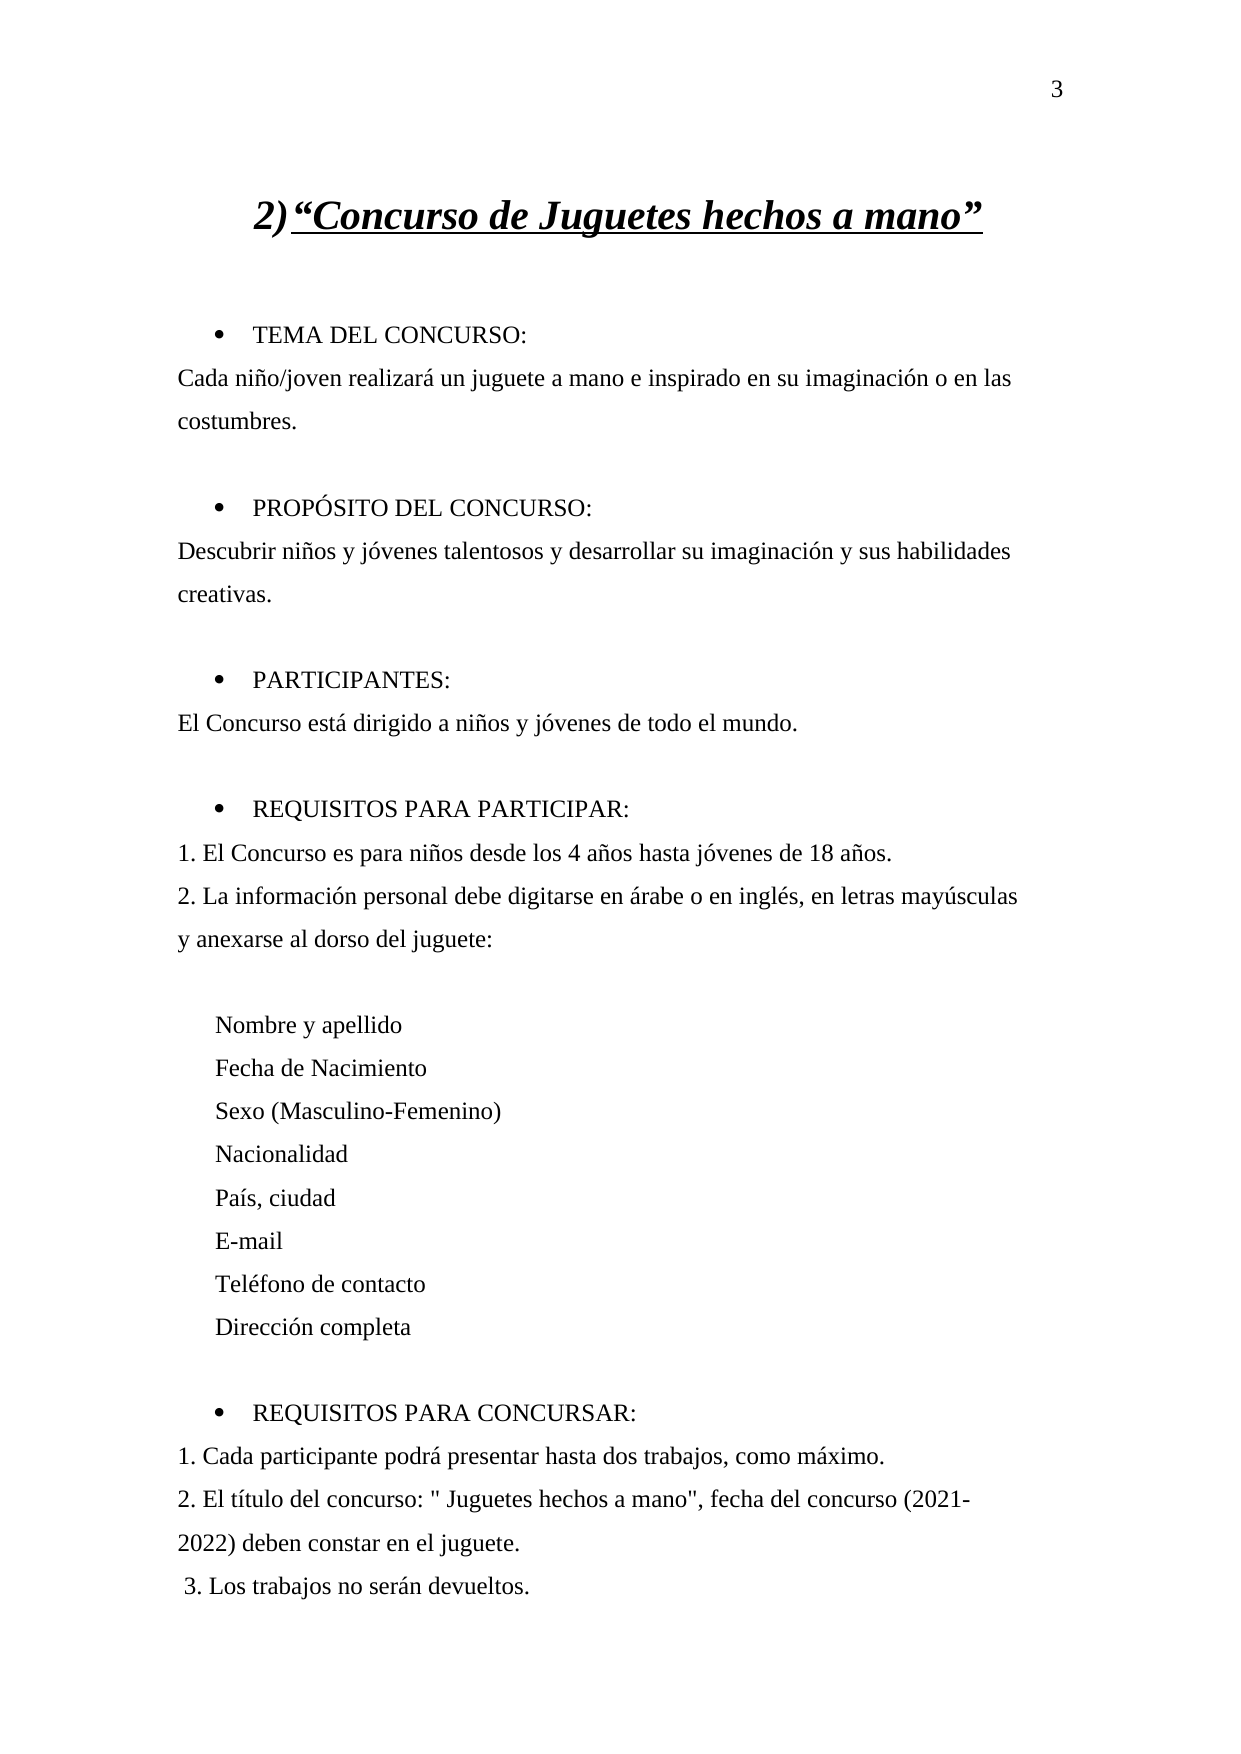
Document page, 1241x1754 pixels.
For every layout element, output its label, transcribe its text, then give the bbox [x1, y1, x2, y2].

list País, ciudad [177, 1183, 1001, 1211]
text 1. El Concurso es para niños desde los 4 años hasta jóvenes de 18 años. [177, 838, 1026, 866]
list REQUISITOS PARA CONCURSAR: [215, 1398, 1026, 1427]
text El Concurso está dirigido a niños y jóvenes de todo el mundo. [177, 708, 1026, 737]
list Teléfono de contacto [177, 1269, 1001, 1298]
list E-mail [177, 1226, 1001, 1254]
text Cada niño/joven realizará un juguete a mano e inspirado en su imaginación o en las costumbres. [177, 363, 1026, 435]
list Dirección completa [177, 1312, 1001, 1341]
text 2. El título del concurso: " Juguetes hechos a mano", fecha del concurso (2021-2022) deben constar en el juguete. [177, 1484, 1026, 1556]
list Nacionalidad [177, 1139, 1001, 1168]
text 2. La información personal debe digitarse en árabe o en inglés, en letras mayúsculas y anexarse al dorso del juguete: [177, 881, 1026, 953]
list PROPÓSITO DEL CONCURSO: [215, 493, 1026, 521]
text 1. Cada participante podrá presentar hasta dos trabajos, como máximo. [177, 1441, 1026, 1470]
list TEMA DEL CONCURSO: [215, 320, 1026, 349]
list Sexo (Masculino-Femenino) [177, 1096, 1001, 1125]
list Fecha de Nacimiento [177, 1053, 1001, 1082]
list Nombre y apellido [177, 1010, 1001, 1039]
text Descubrir niños y jóvenes talentosos y desarrollar su imaginación y sus habilidades creativas. [177, 536, 1026, 608]
list PARTICIPANTES: [215, 665, 1026, 694]
list REQUISITOS PARA PARTICIPAR: [215, 794, 1026, 823]
text 3. Los trabajos no serán devueltos. [177, 1571, 1026, 1599]
list “Concurso de Juguetes hechos a mano” [215, 191, 1026, 239]
